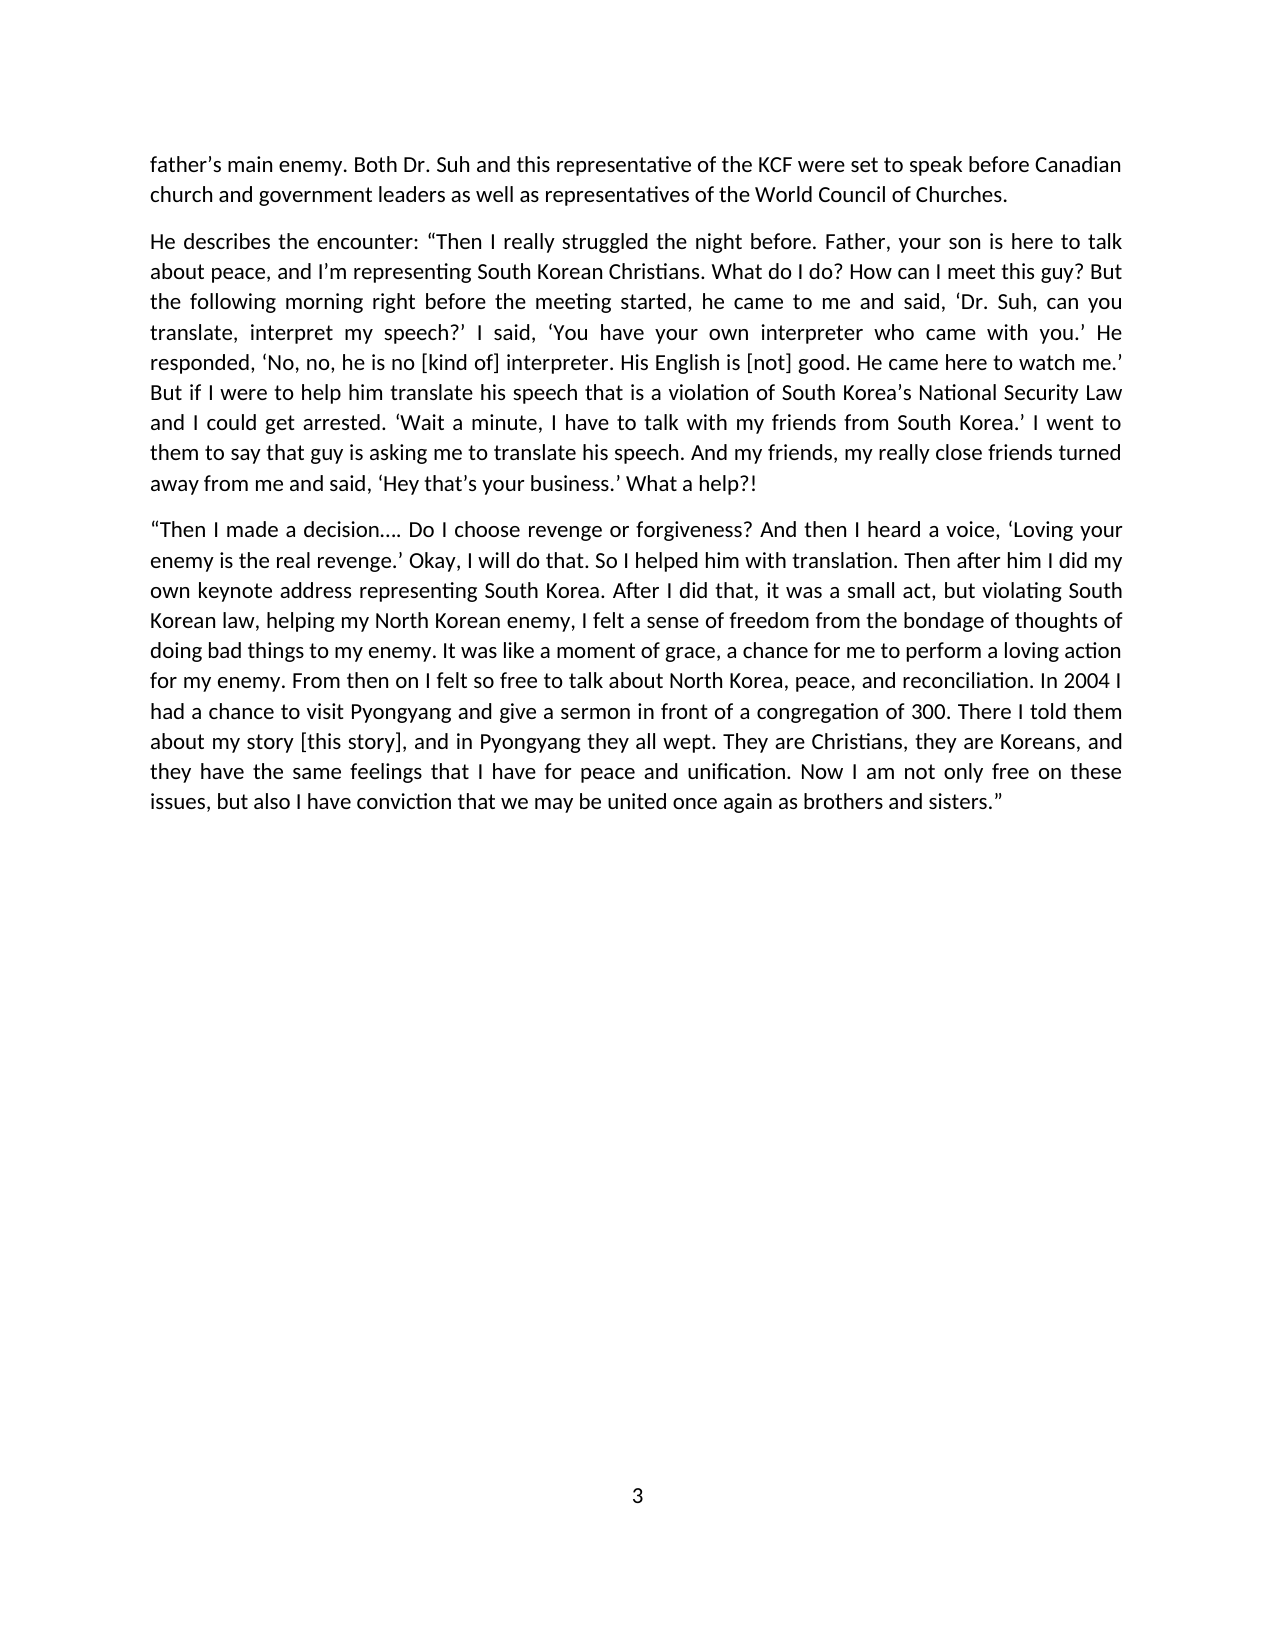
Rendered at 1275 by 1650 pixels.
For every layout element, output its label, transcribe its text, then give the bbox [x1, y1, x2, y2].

text He describes the encounter: “Then I really struggled the night before. Father, your son is here to talk about peace, and I’m representing South Korean Christians. What do I do? How can I meet this guy? But the following morning right before the meeting started, he came to me and said, ‘Dr. Suh, can you translate, interpret my speech?’ I said, ‘You have your own interpreter who came with you.’ He responded, ‘No, no, he is no [kind of] interpreter. His English is [not] good. He came here to watch me.’ But if I were to help him translate his speech that is a violation of South Korea’s National Security Law and I could get arrested. ‘Wait a minute, I have to talk with my friends from South Korea.’ I went to them to say that guy is asking me to translate his speech. And my friends, my really close friends turned away from me and said, ‘Hey that’s your business.’ What a help?! [150, 227, 1125, 497]
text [150, 150, 1125, 208]
text “Then I made a decision…. Do I choose revenge or forgiveness? And then I heard a voice, ‘Loving your enemy is the real revenge.’ Okay, I will do that. So I helped him with translation. Then after him I did my own keynote address representing South Korea. After I did that, it was a small act, but violating South Korean law, helping my North Korean enemy, I felt a sense of freedom from the bondage of thoughts of doing bad things to my enemy. It was like a moment of grace, a chance for me to perform a loving action for my enemy. From then on I felt so free to talk about North Korea, peace, and reconciliation. In 2004 I had a chance to visit Pyongyang and give a sermon in front of a congregation of 300. There I told them about my story [this story], and in Pyongyang they all wept. They are Christians, they are Koreans, and they have the same feelings that I have for peace and unification. Now I am not only free on these issues, but also I have conviction that we may be united once again as brothers and sisters.” [150, 516, 1125, 816]
